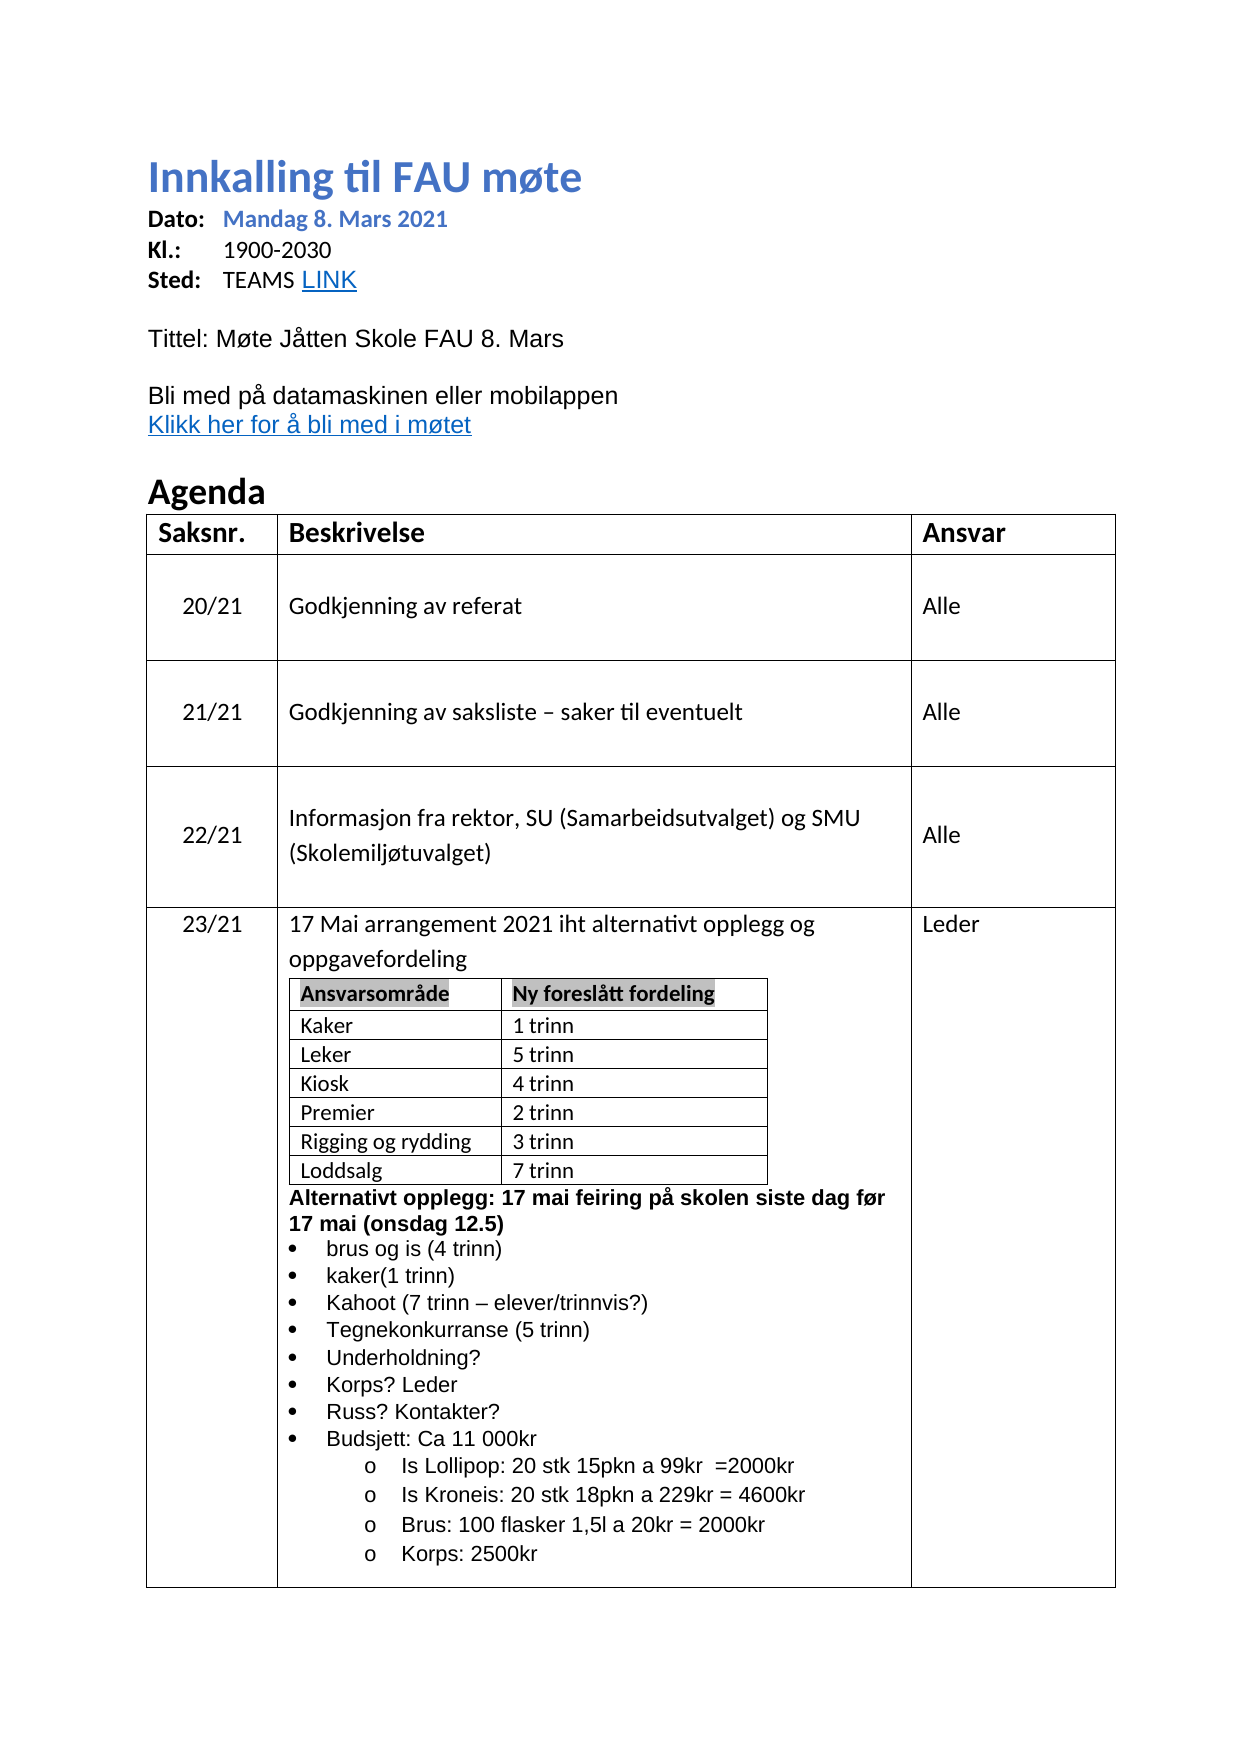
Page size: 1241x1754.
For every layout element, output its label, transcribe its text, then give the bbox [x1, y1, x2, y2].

table_header Saksnr. [147, 515, 277, 554]
table_header Beskrivelse [278, 515, 911, 554]
table_cell Godkjenning av saksliste – saker til eventuelt [278, 661, 911, 766]
table_cell Godkjenning av referat [278, 555, 911, 660]
table_cell 23/21 [147, 908, 277, 1587]
table_header Ansvar [912, 515, 1115, 554]
text Tittel: Møte Jåtten Skole FAU 8. Mars Bli med på datamaskinen eller mobilappen Klikk her for å bli med i møtet [148, 324, 1093, 439]
text Kl.: 1900-2030 [148, 234, 1093, 264]
table_cell 21/21 [147, 661, 277, 766]
table_cell 20/21 [147, 555, 277, 660]
table_cell 22/21 [147, 767, 277, 907]
text Sted: TEAMS LINK [148, 264, 1093, 324]
text Innkalling til FAU møte [148, 148, 1093, 203]
table_cell Alle [912, 661, 1115, 766]
table_cell Alle [912, 555, 1115, 660]
table_cell Leder [912, 908, 1115, 1587]
table_cell Informasjon fra rektor, SU (Samarbeidsutvalget) og SMU (Skolemiljøtuvalget) [278, 767, 911, 907]
text Dato: Mandag 8. Mars 2021 [148, 203, 1093, 234]
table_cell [278, 908, 911, 1587]
table_cell Alle [912, 767, 1115, 907]
